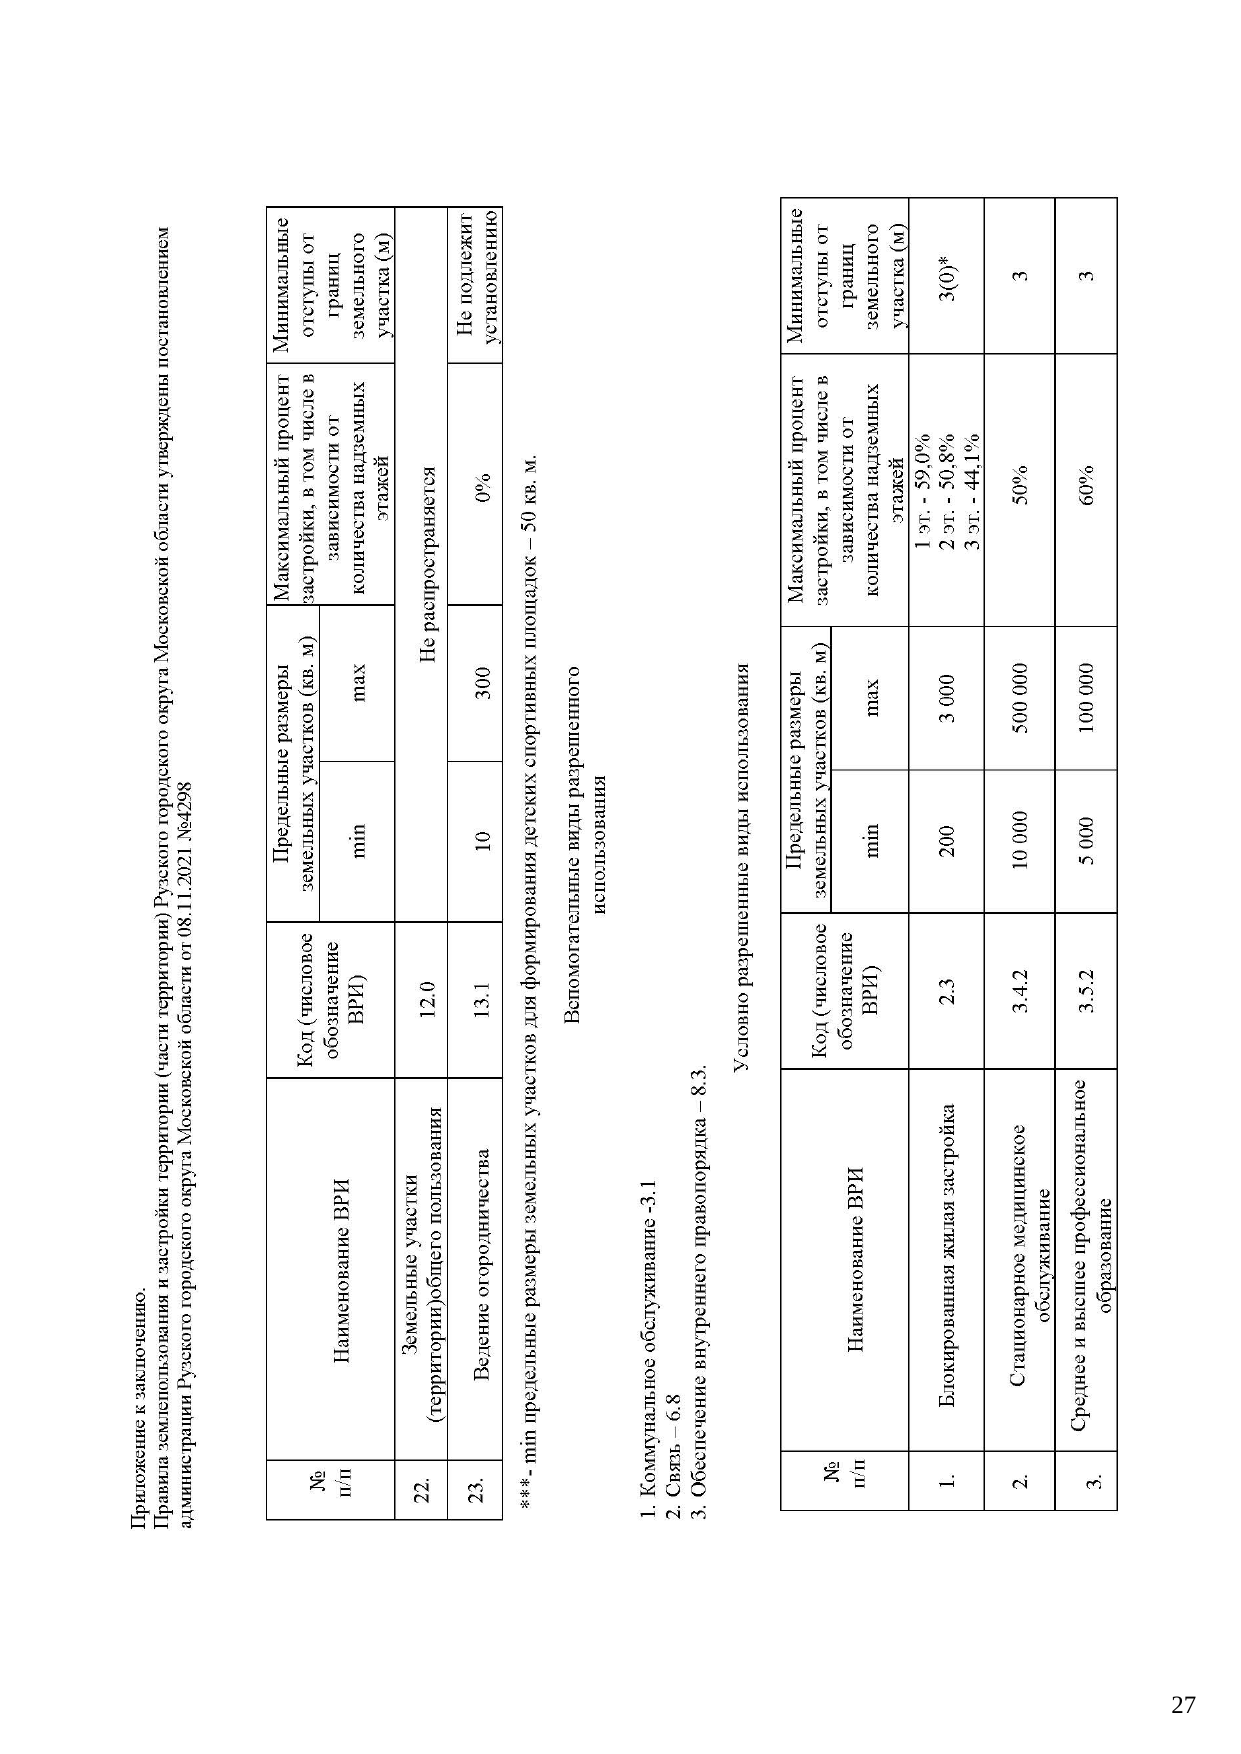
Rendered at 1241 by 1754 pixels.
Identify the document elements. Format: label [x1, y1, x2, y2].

picture [103, 88, 1196, 1633]
